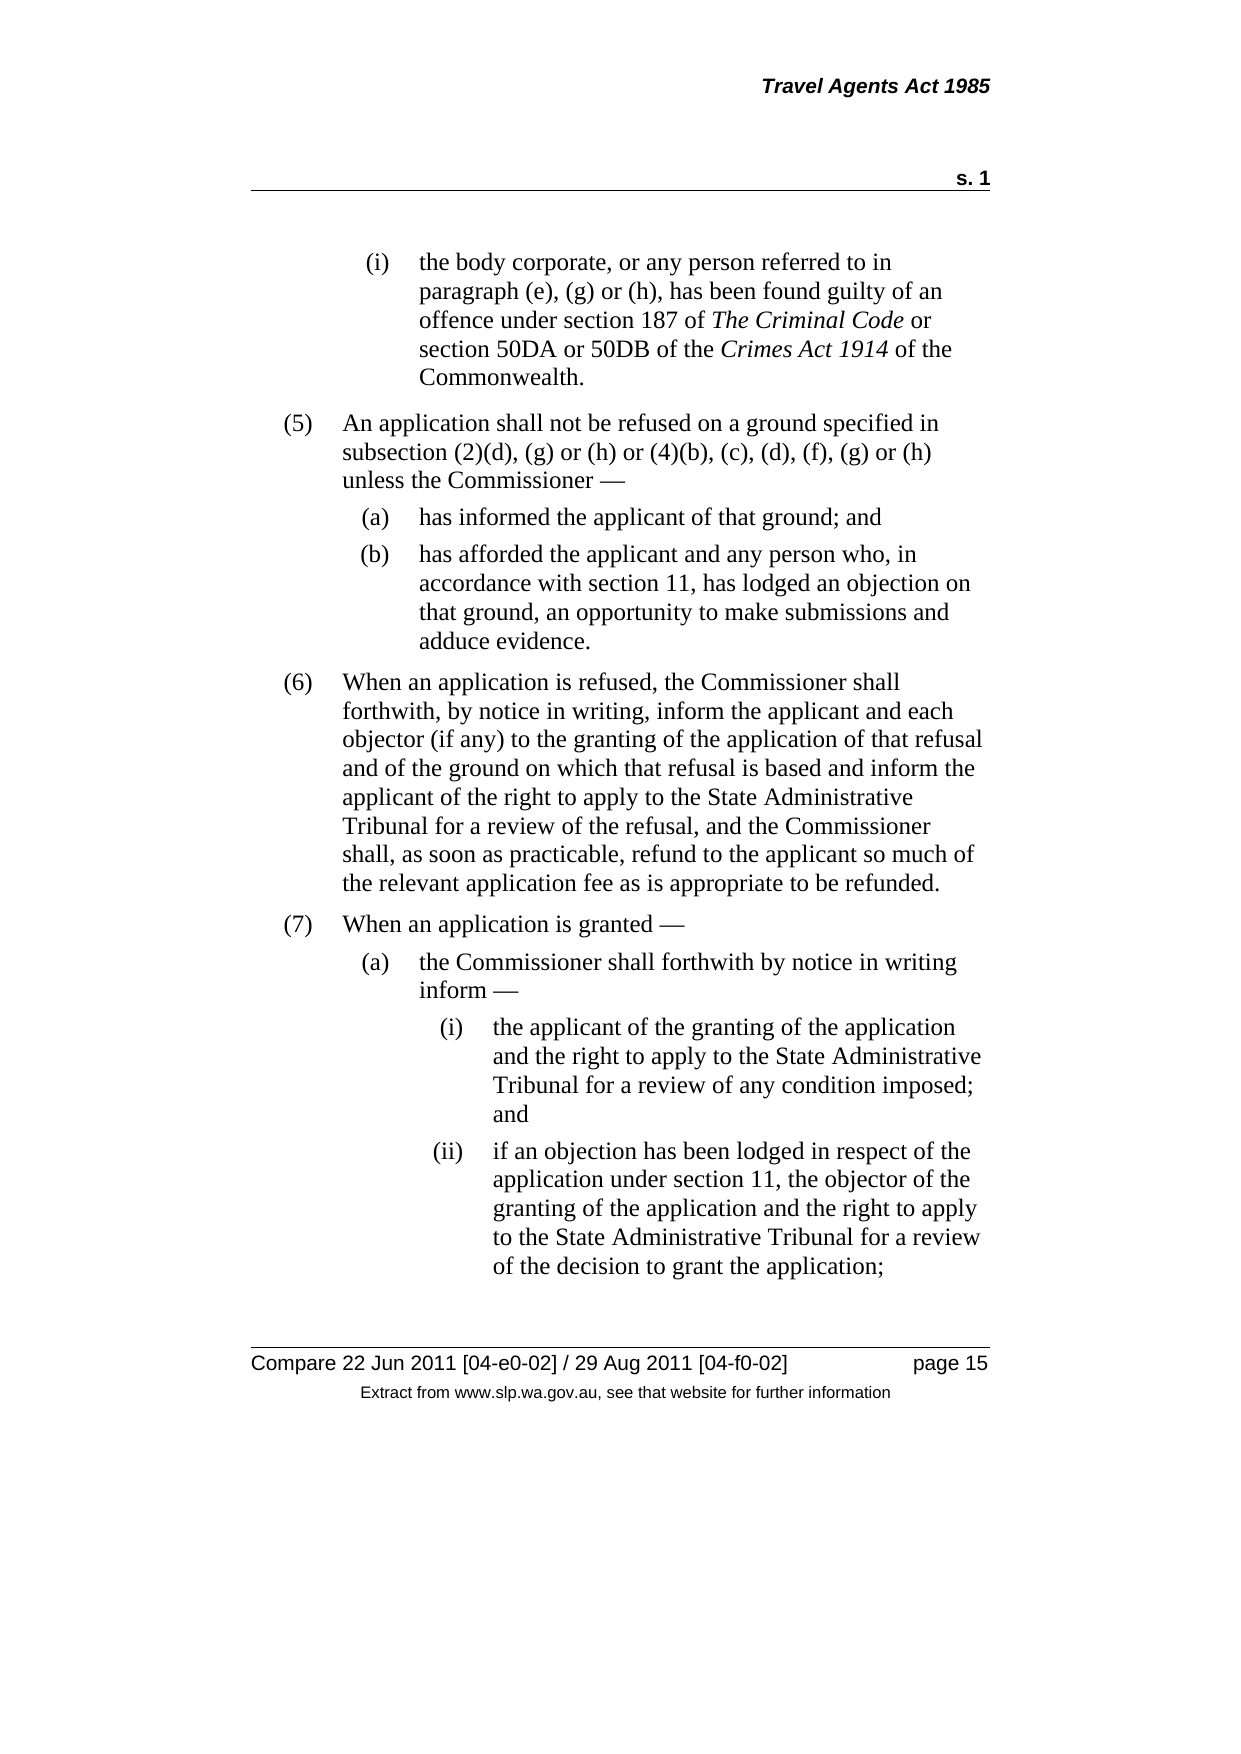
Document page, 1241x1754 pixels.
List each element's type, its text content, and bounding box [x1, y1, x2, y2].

text (b) has afforded the applicant and any person who, in accordance with section 11, has lodged an objection on that ground, an opportunity to make submissions and adduce evidence. [251, 539, 990, 654]
text (7) When an application is granted — [251, 909, 990, 938]
text (i) the body corporate, or any person referred to in paragraph (e), (g) or (h), has been found guilty of an offence under section 187 of The Criminal Code or section 50DA or 50DB of the Crimes Act 1914 of the Commonwealth. [251, 247, 990, 391]
text (a) the Commissioner shall forthwith by notice in writing inform — [251, 947, 990, 1004]
text (a) has informed the applicant of that ground; and [251, 502, 990, 531]
text (6) When an application is refused, the Commissioner shall forthwith, by notice in writing, inform the applicant and each objector (if any) to the granting of the application of that refusal and of the ground on which that refusal is based and inform the applicant of the right to apply to the State Administrative Tribunal for a review of the refusal, and the Commissioner shall, as soon as practicable, refund to the applicant so much of the relevant application fee as is appropriate to be refunded. [251, 667, 990, 897]
text (ii) if an objection has been lodged in respect of the application under section 11, the objector of the granting of the application and the right to apply to the State Administrative Tribunal for a review of the decision to grant the application; [251, 1136, 990, 1279]
text (i) the applicant of the granting of the application and the right to apply to the State Administrative Tribunal for a review of any condition imposed; and [251, 1012, 990, 1127]
text (5) An application shall not be refused on a ground specified in subsection (2)(d), (g) or (h) or (4)(b), (c), (d), (f), (g) or (h) unless the Commissioner — [251, 408, 990, 494]
